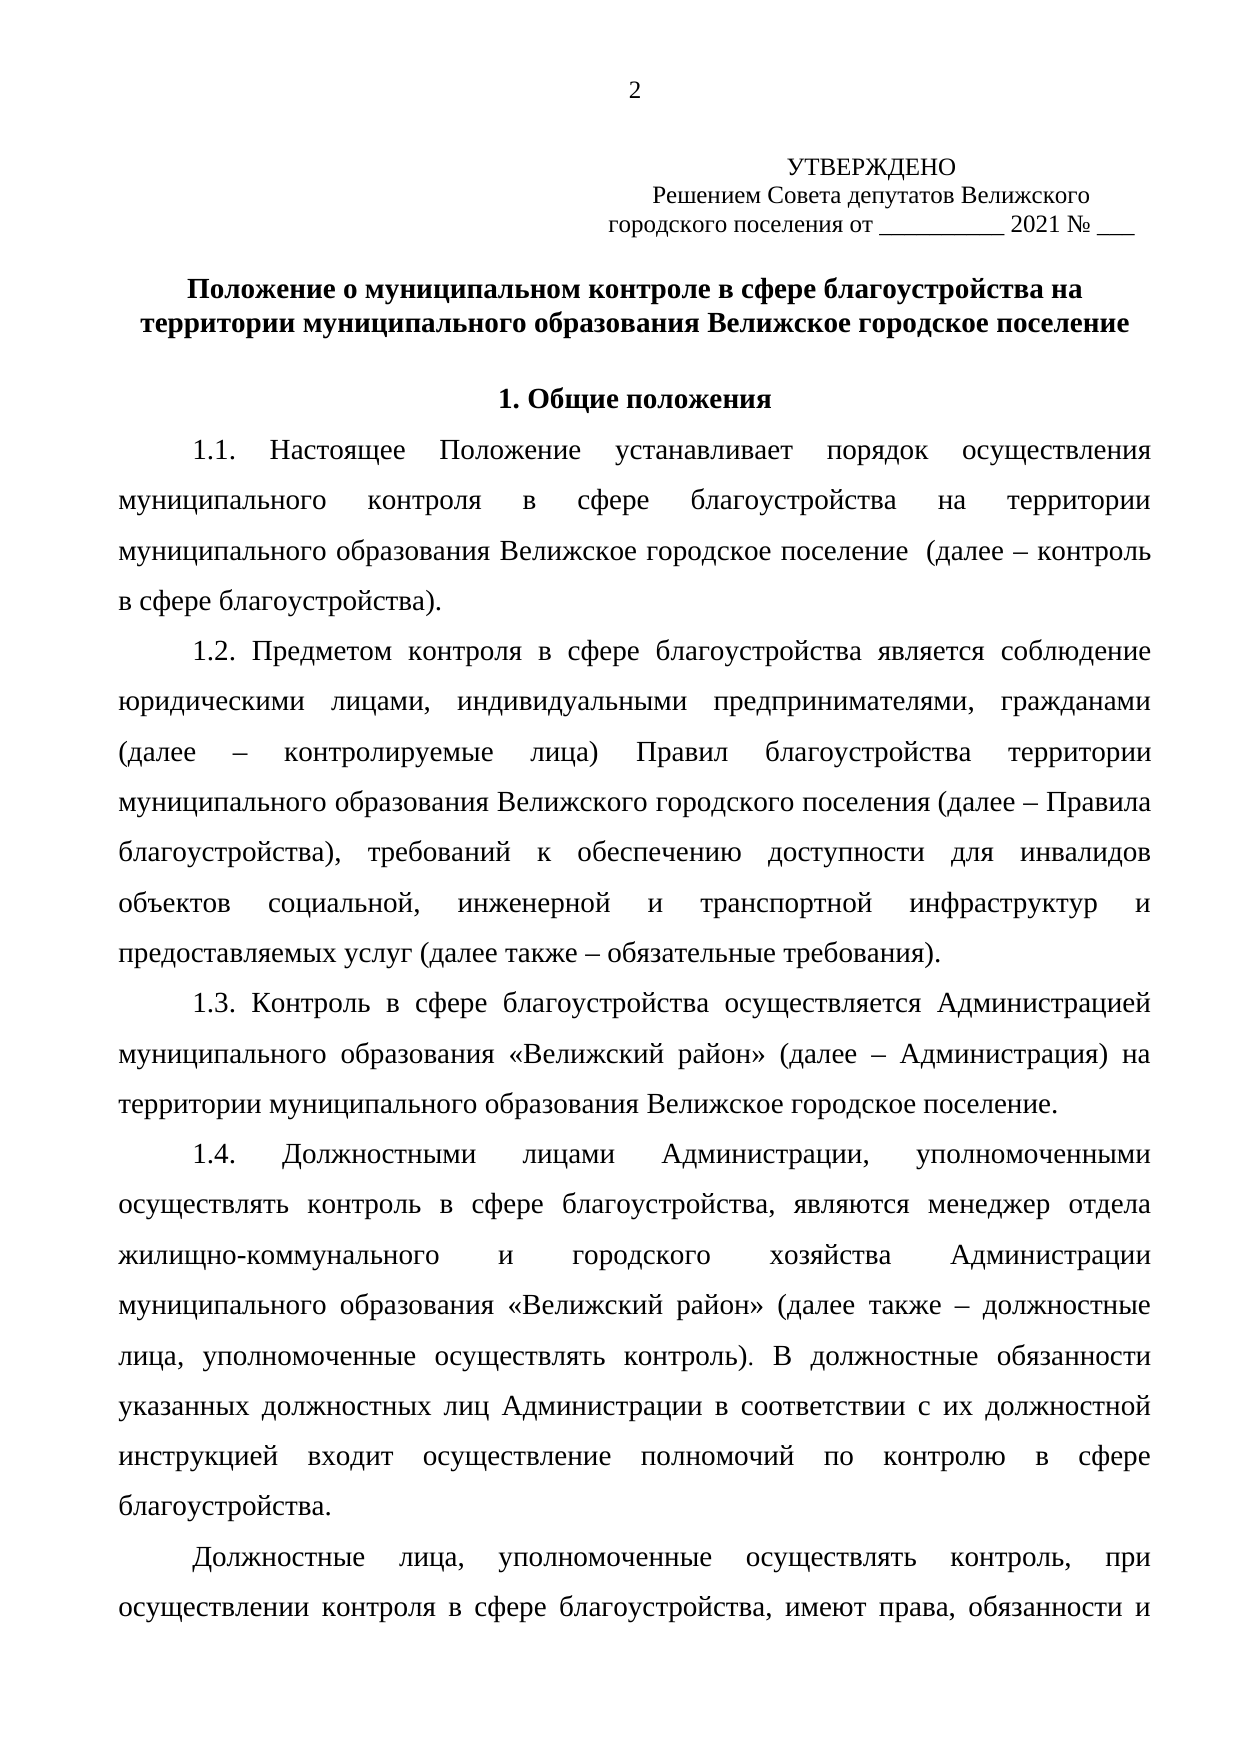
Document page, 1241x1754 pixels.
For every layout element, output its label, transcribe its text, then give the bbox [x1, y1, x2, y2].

text 1.3. Контроль в сфере благоустройства осуществляется Администрацией муниципального образования «Велижский район» (далее – Администрация) на территории муниципального образования Велижское городское поселение. [118, 985, 1152, 1119]
text 1. Общие положения [118, 382, 1152, 415]
text УТВЕРЖДЕНО [591, 152, 1152, 180]
text 1.2. Предметом контроля в сфере благоустройства является соблюдение юридическими лицами, индивидуальными предпринимателями, гражданами (далее – контролируемые лица) Правил благоустройства территории муниципального образования Велижского городского поселения (далее – Правила благоустройства), требований к обеспечению доступности для инвалидов объектов социальной, инженерной и транспортной инфраструктур и предоставляемых услуг (далее также – обязательные требования). [118, 918, 1152, 969]
text 1.2. Предметом контроля в сфере благоустройства является соблюдение юридическими лицами, индивидуальными предпринимателями, гражданами (далее – контролируемые лица) Правил благоустройства территории муниципального образования Велижского городского поселения (далее – Правила благоустройства), требований к обеспечению доступности для инвалидов объектов социальной, инженерной и транспортной инфраструктур и предоставляемых услуг (далее также – обязательные требования). [118, 633, 1152, 885]
text Положение о муниципальном контроле в сфере благоустройства на территории муниципального образования Велижское городское поселение [118, 271, 1152, 338]
text Решением Совета депутатов Велижского городского поселения от __________ 2021 № ___ [591, 180, 1152, 238]
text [118, 1539, 1152, 1623]
text 1.1. Настоящее Положение устанавливает порядок осуществления муниципального контроля в сфере благоустройства на территории муниципального образования Велижское городское поселение (далее – контроль в сфере благоустройства). [118, 432, 1152, 616]
text 1.4. Должностными лицами Администрации, уполномоченными осуществлять контроль в сфере благоустройства, являются менеджер отдела жилищно-коммунального и городского хозяйства Администрации муниципального образования «Велижский район» (далее также – должностные лица, уполномоченные осуществлять контроль). В должностные обязанности указанных должностных лиц Администрации в соответствии с их должностной инструкцией входит осуществление полномочий по контролю в сфере благоустройства. [118, 1136, 1152, 1522]
